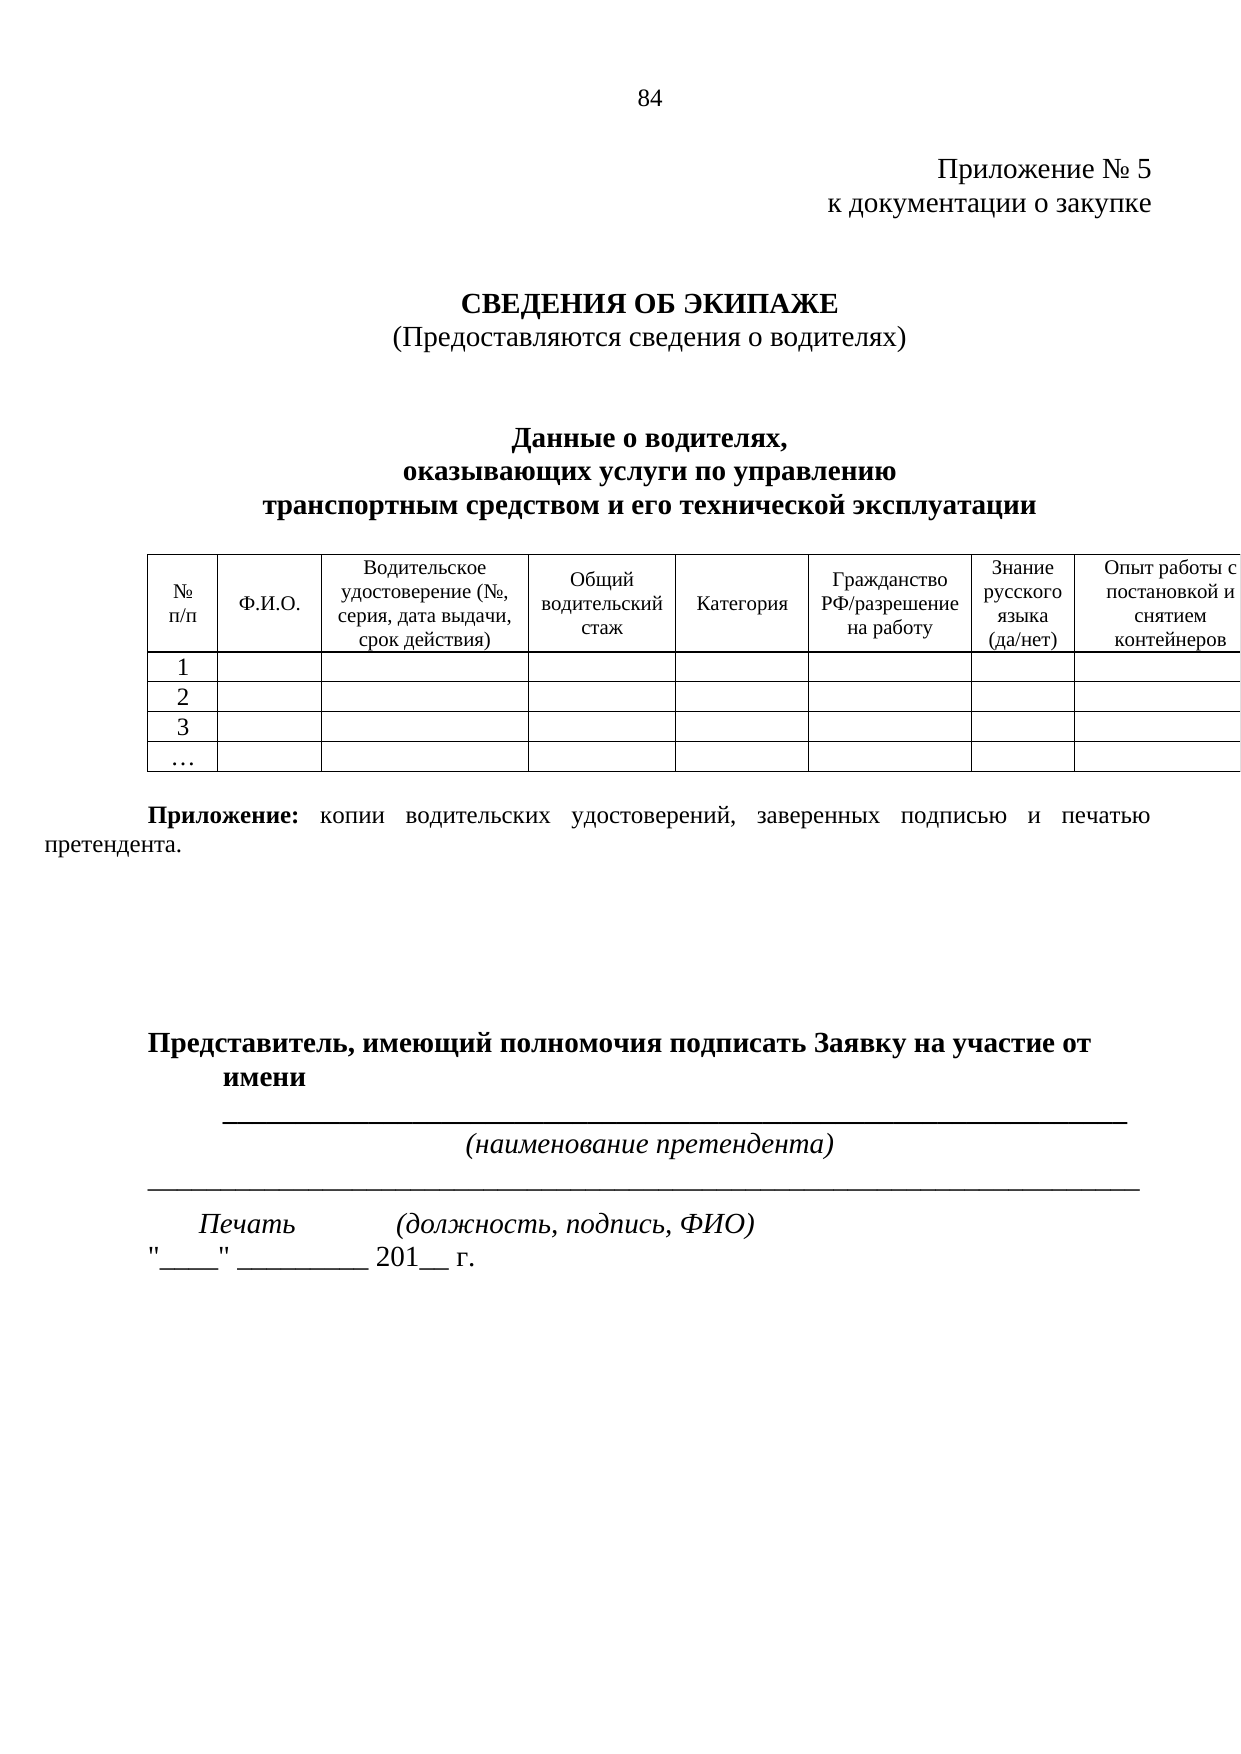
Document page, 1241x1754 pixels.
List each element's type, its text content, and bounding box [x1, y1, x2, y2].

table_cell [322, 653, 528, 681]
table_cell 1 [148, 653, 217, 681]
table_cell [322, 742, 528, 771]
table_header № п/п [148, 555, 217, 651]
table_cell 3 [148, 712, 217, 741]
table_cell [676, 712, 808, 741]
text (наименование претендента) [148, 1126, 1152, 1160]
table_cell [972, 682, 1074, 711]
table_cell [1075, 682, 1240, 711]
table_cell [218, 682, 321, 711]
table_cell … [148, 742, 217, 771]
table_header Знание русского языка (да/нет) [972, 555, 1074, 651]
text Приложение № 5 [148, 152, 1152, 185]
text к документации о закупке [148, 185, 1152, 219]
table_header Водительское удостоверение (№, серия, дата выдачи, срок действия) [322, 555, 528, 651]
table_cell 2 [148, 682, 217, 711]
table_cell [1075, 712, 1240, 741]
table_cell [218, 712, 321, 741]
table_cell [218, 742, 321, 771]
list Приложение: копии водительских удостоверений, заверенных подписью и печатью претендента. [44, 800, 1152, 858]
text Печать (должность, подпись, ФИО) [148, 1206, 1152, 1239]
table_cell [1075, 742, 1240, 771]
table_cell [529, 742, 675, 771]
table_cell [809, 712, 971, 741]
text СВЕДЕНИЯ ОБ ЭКИПАЖЕ [148, 286, 1152, 319]
table_header Опыт работы с постановкой и снятием контейнеров [1075, 555, 1240, 651]
text ____________________________________________________________________ [148, 1160, 1152, 1193]
text (Предоставляются сведения о водителях) [148, 319, 1152, 353]
text "____" _________ 201__ г. [148, 1239, 1152, 1273]
table_cell [972, 742, 1074, 771]
table_cell [676, 742, 808, 771]
table_cell [529, 712, 675, 741]
table_header Категория [676, 555, 808, 651]
text оказывающих услуги по управлению [110, 453, 1152, 487]
table_header Гражданство РФ/разрешение на работу [809, 555, 971, 651]
table_cell [972, 653, 1074, 681]
table_cell [322, 712, 528, 741]
table_cell [218, 653, 321, 681]
table_header Ф.И.О. [218, 555, 321, 651]
table_cell [529, 653, 675, 681]
table_cell [1075, 653, 1240, 681]
table_cell [809, 742, 971, 771]
table_cell [809, 682, 971, 711]
table_cell [676, 682, 808, 711]
table_cell [676, 653, 808, 681]
table_cell [809, 653, 971, 681]
table_cell [529, 682, 675, 711]
text транспортным средством и его технической эксплуатации [110, 487, 1152, 521]
table_cell [972, 712, 1074, 741]
table_header Общий водительский стаж [529, 555, 675, 651]
subtitle Представитель, имеющий полномочия подписать Заявку на участие от имени ______________________________________________________________ [148, 1026, 1152, 1126]
table_cell [322, 682, 528, 711]
text Данные о водителях, [148, 420, 1152, 453]
